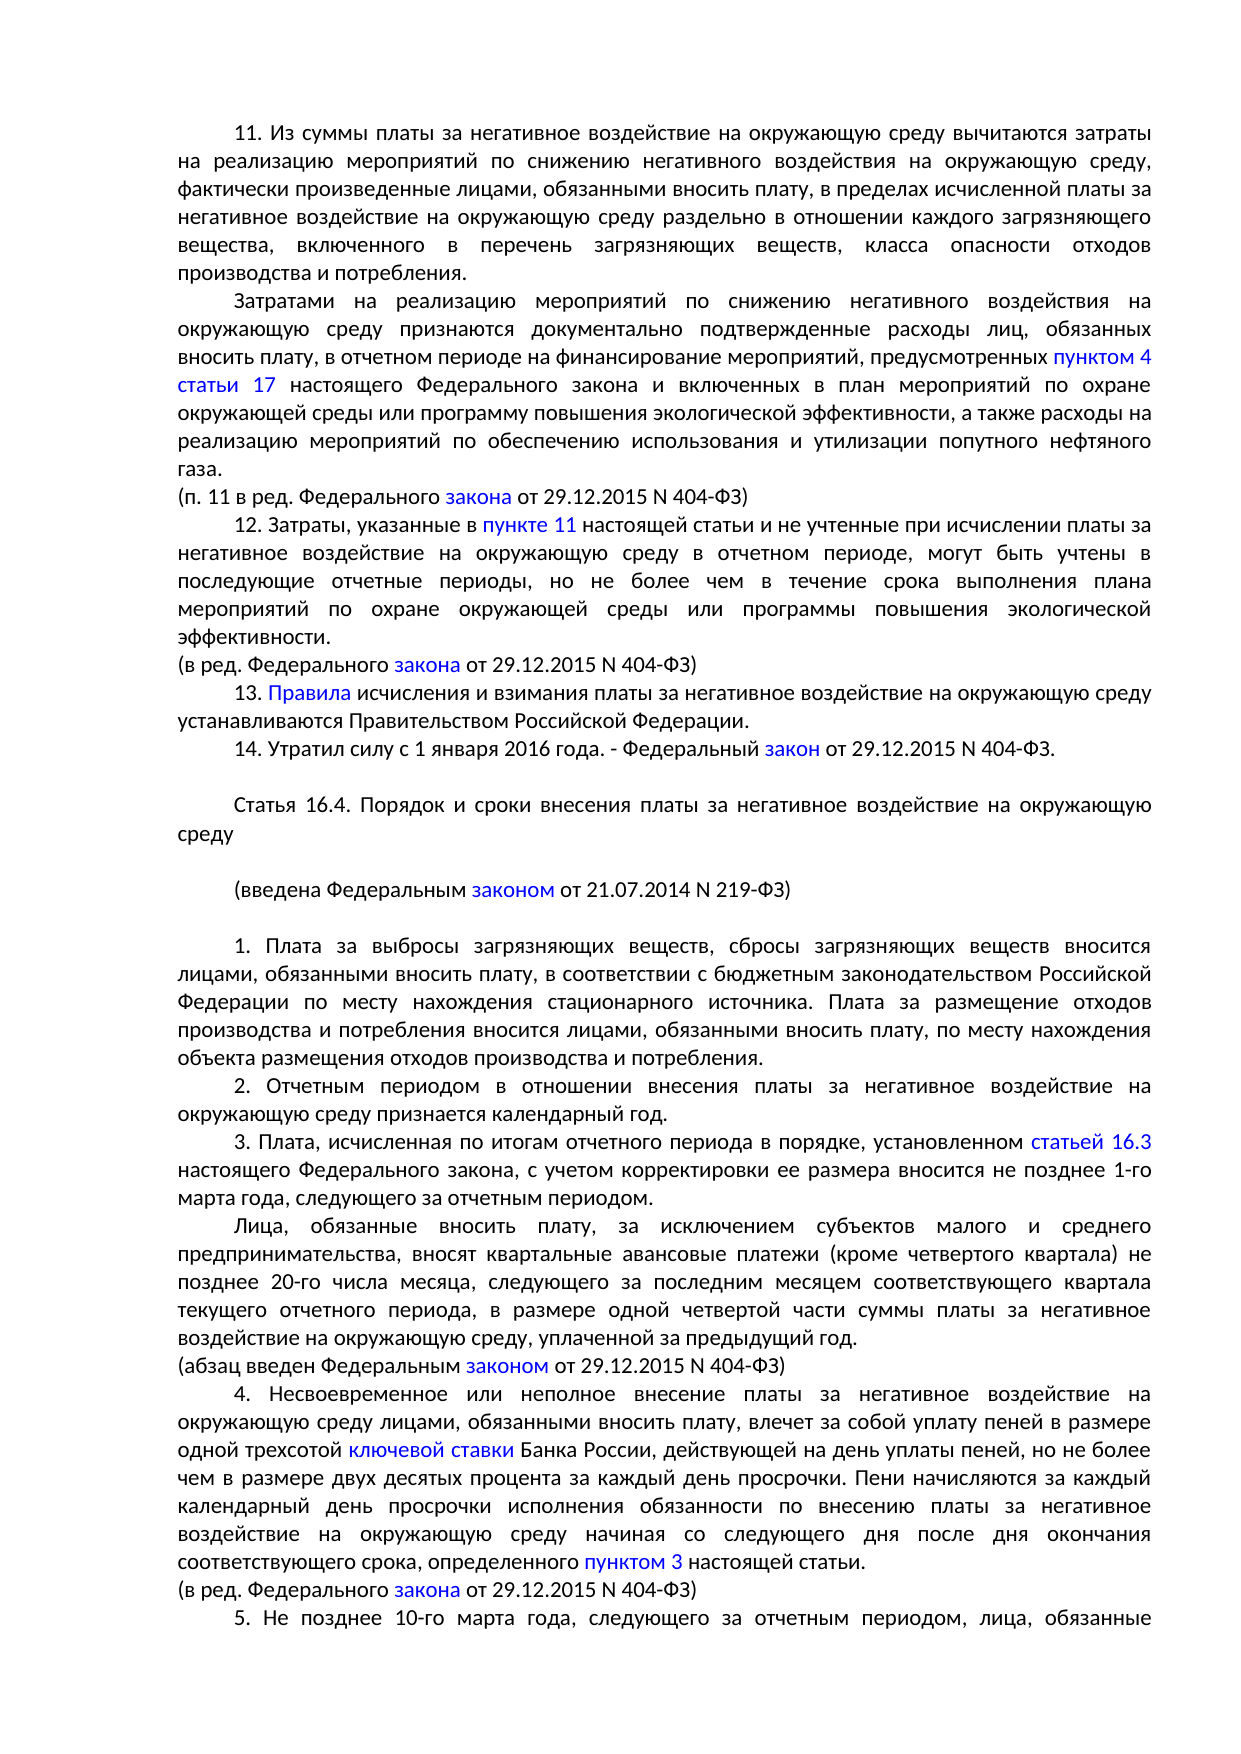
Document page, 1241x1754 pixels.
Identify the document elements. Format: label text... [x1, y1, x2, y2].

text Лица, обязанные вносить плату, за исключением субъектов малого и среднего предпринимательства, вносят квартальные авансовые платежи (кроме четвертого квартала) не позднее 20-го числа месяца, следующего за последним месяцем соответствующего квартала текущего отчетного периода, в размере одной четвертой части суммы платы за негативное воздействие на окружающую среду, уплаченной за предыдущий год. [177, 1211, 1152, 1351]
text (введена Федеральным законом от 21.07.2014 N 219-ФЗ) [177, 875, 1152, 903]
text (абзац введен Федеральным законом от 29.12.2015 N 404-ФЗ) [177, 1351, 1152, 1379]
text 3. Плата, исчисленная по итогам отчетного периода в порядке, установленном статьей 16.3 настоящего Федерального закона, с учетом корректировки ее размера вносится не позднее 1-го марта года, следующего за отчетным периодом. [177, 1127, 1152, 1211]
text 13. Правила исчисления и взимания платы за негативное воздействие на окружающую среду устанавливаются Правительством Российской Федерации. [177, 678, 1152, 734]
text (п. 11 в ред. Федерального закона от 29.12.2015 N 404-ФЗ) [177, 482, 1152, 510]
text (в ред. Федерального закона от 29.12.2015 N 404-ФЗ) [177, 651, 1152, 678]
text 14. Утратил силу с 1 января 2016 года. - Федеральный закон от 29.12.2015 N 404-ФЗ. [177, 734, 1152, 763]
text 2. Отчетным периодом в отношении внесения платы за негативное воздействие на окружающую среду признается календарный год. [177, 1071, 1152, 1127]
text Статья 16.4. Порядок и сроки внесения платы за негативное воздействие на окружающую среду [177, 791, 1152, 847]
text 12. Затраты, указанные в пункте 11 настоящей статьи и не учтенные при исчислении платы за негативное воздействие на окружающую среду в отчетном периоде, могут быть учтены в последующие отчетные периоды, но не более чем в течение срока выполнения плана мероприятий по охране окружающей среды или программы повышения экологической эффективности. [177, 510, 1152, 651]
text 1. Плата за выбросы загрязняющих веществ, сбросы загрязняющих веществ вносится лицами, обязанными вносить плату, в соответствии с бюджетным законодательством Российской Федерации по месту нахождения стационарного источника. Плата за размещение отходов производства и потребления вносится лицами, обязанными вносить плату, по месту нахождения объекта размещения отходов производства и потребления. [177, 931, 1152, 1071]
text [177, 1603, 1152, 1631]
text 4. Несвоевременное или неполное внесение платы за негативное воздействие на окружающую среду лицами, обязанными вносить плату, влечет за собой уплату пеней в размере одной трехсотой ключевой ставки Банка России, действующей на день уплаты пеней, но не более чем в размере двух десятых процента за каждый день просрочки. Пени начисляются за каждый календарный день просрочки исполнения обязанности по внесению платы за негативное воздействие на окружающую среду начиная со следующего дня после дня окончания соответствующего срока, определенного пунктом 3 настоящей статьи. [177, 1379, 1152, 1575]
text 11. Из суммы платы за негативное воздействие на окружающую среду вычитаются затраты на реализацию мероприятий по снижению негативного воздействия на окружающую среду, фактически произведенные лицами, обязанными вносить плату, в пределах исчисленной платы за негативное воздействие на окружающую среду раздельно в отношении каждого загрязняющего вещества, включенного в перечень загрязняющих веществ, класса опасности отходов производства и потребления. [177, 118, 1152, 286]
text (в ред. Федерального закона от 29.12.2015 N 404-ФЗ) [177, 1575, 1152, 1603]
text Затратами на реализацию мероприятий по снижению негативного воздействия на окружающую среду признаются документально подтвержденные расходы лиц, обязанных вносить плату, в отчетном периоде на финансирование мероприятий, предусмотренных пунктом 4 статьи 17 настоящего Федерального закона и включенных в план мероприятий по охране окружающей среды или программу повышения экологической эффективности, а также расходы на реализацию мероприятий по обеспечению использования и утилизации попутного нефтяного газа. [177, 286, 1152, 482]
